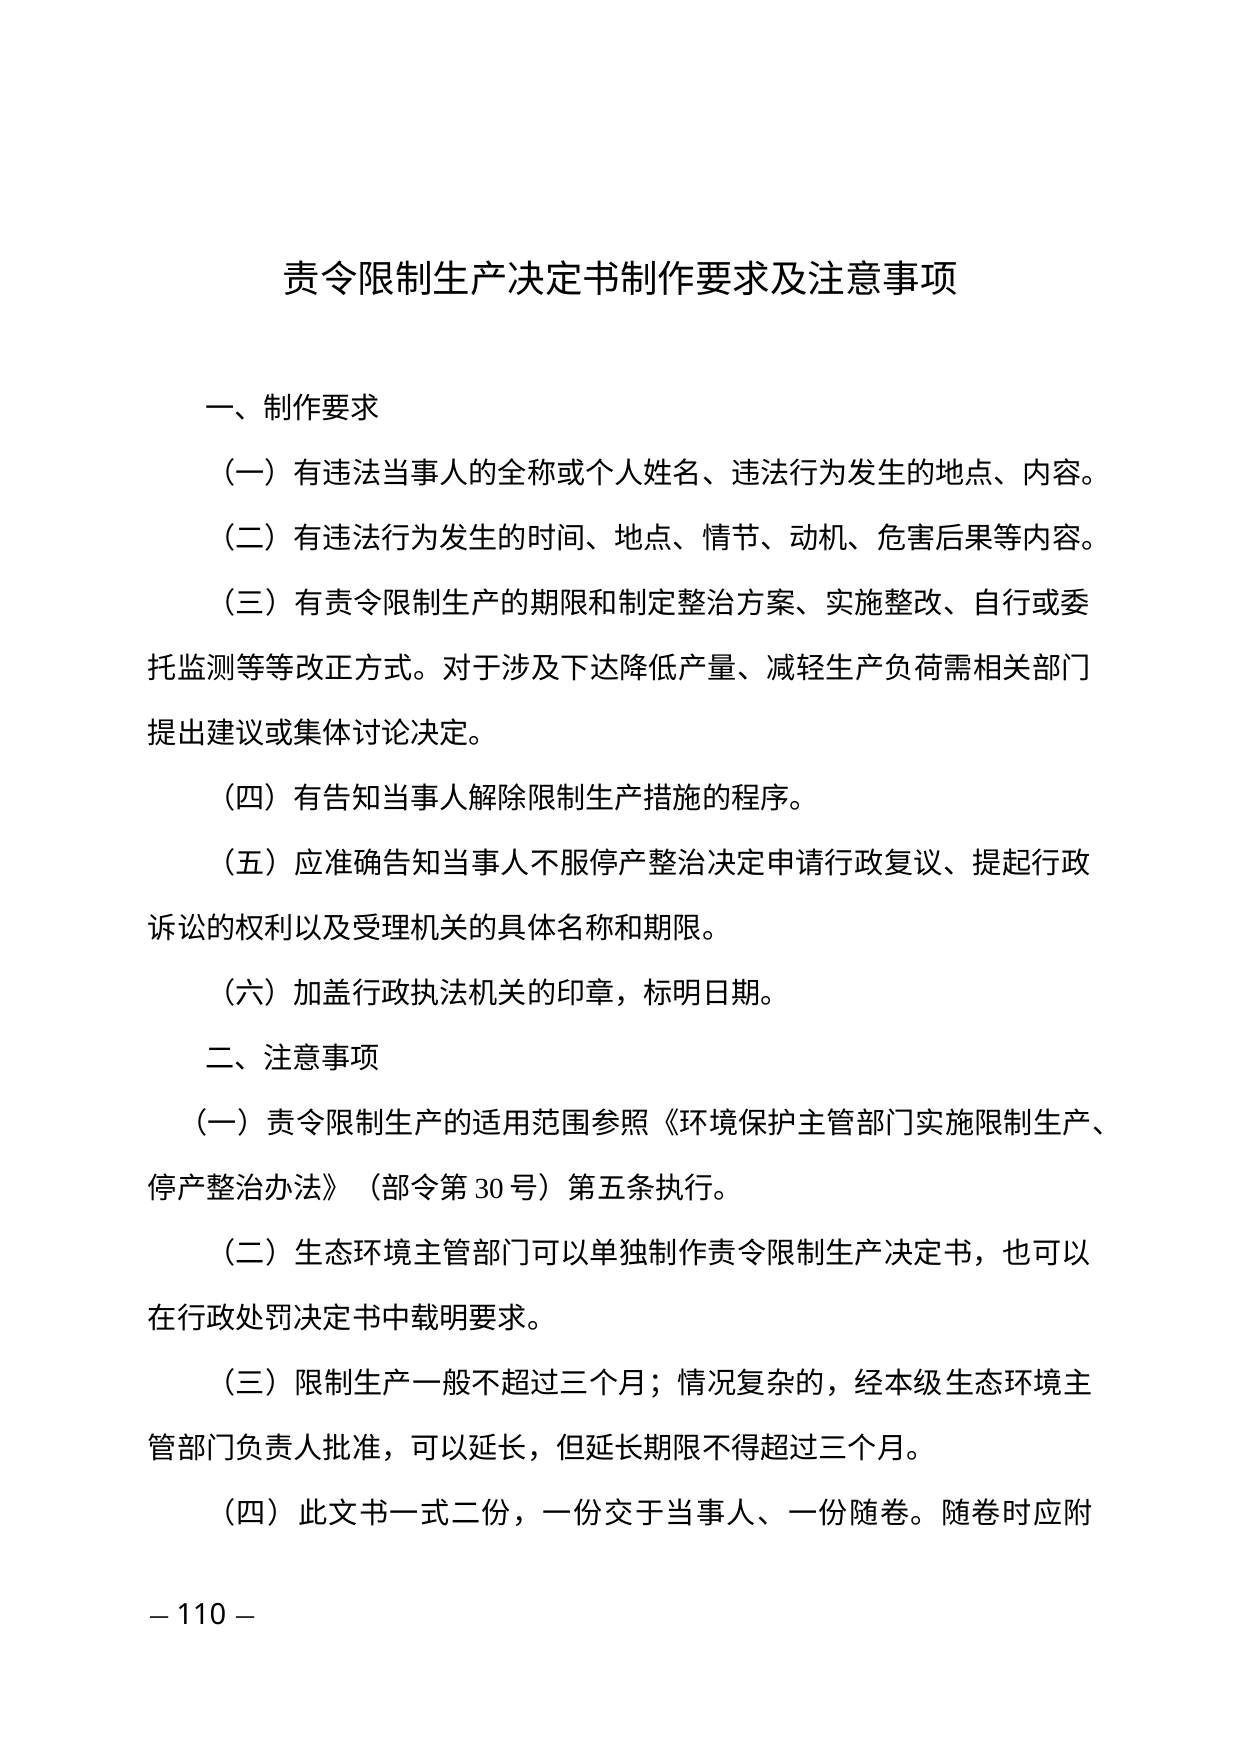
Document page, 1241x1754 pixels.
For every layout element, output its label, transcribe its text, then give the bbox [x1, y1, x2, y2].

text （二）生态环境主管部门可以单独制作责令限制生产决定书，也可以在行政处罚决定书中载明要求。 [148, 1218, 1093, 1348]
text （二）有违法行为发生的时间、地点、情节、动机、危害后果等内容。 [148, 503, 1093, 568]
text 二、注意事项 [148, 1023, 1093, 1088]
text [148, 1478, 1093, 1543]
text （三）有责令限制生产的期限和制定整治方案、实施整改、自行或委托监测等等改正方式。对于涉及下达降低产量、减轻生产负荷需相关部门提出建议或集体讨论决定。 [148, 568, 1093, 763]
text （一）有违法当事人的全称或个人姓名、违法行为发生的地点、内容。 [148, 438, 1093, 503]
text （五）应准确告知当事人不服停产整治决定申请行政复议、提起行政诉讼的权利以及受理机关的具体名称和期限。 [148, 828, 1093, 958]
text （三）限制生产一般不超过三个月；情况复杂的，经本级生态环境主管部门负责人批准，可以延长，但延长期限不得超过三个月。 [148, 1348, 1093, 1478]
text （一）责令限制生产的适用范围参照《环境保护主管部门实施限制生产、停产整治办法》（部令第30号）第五条执行。 [148, 1088, 1093, 1218]
text （四）有告知当事人解除限制生产措施的程序。 [148, 763, 1093, 828]
text 责令限制生产决定书制作要求及注意事项 [148, 243, 1093, 308]
text 一、制作要求 [148, 373, 1093, 438]
text （六）加盖行政执法机关的印章，标明日期。 [148, 958, 1093, 1023]
